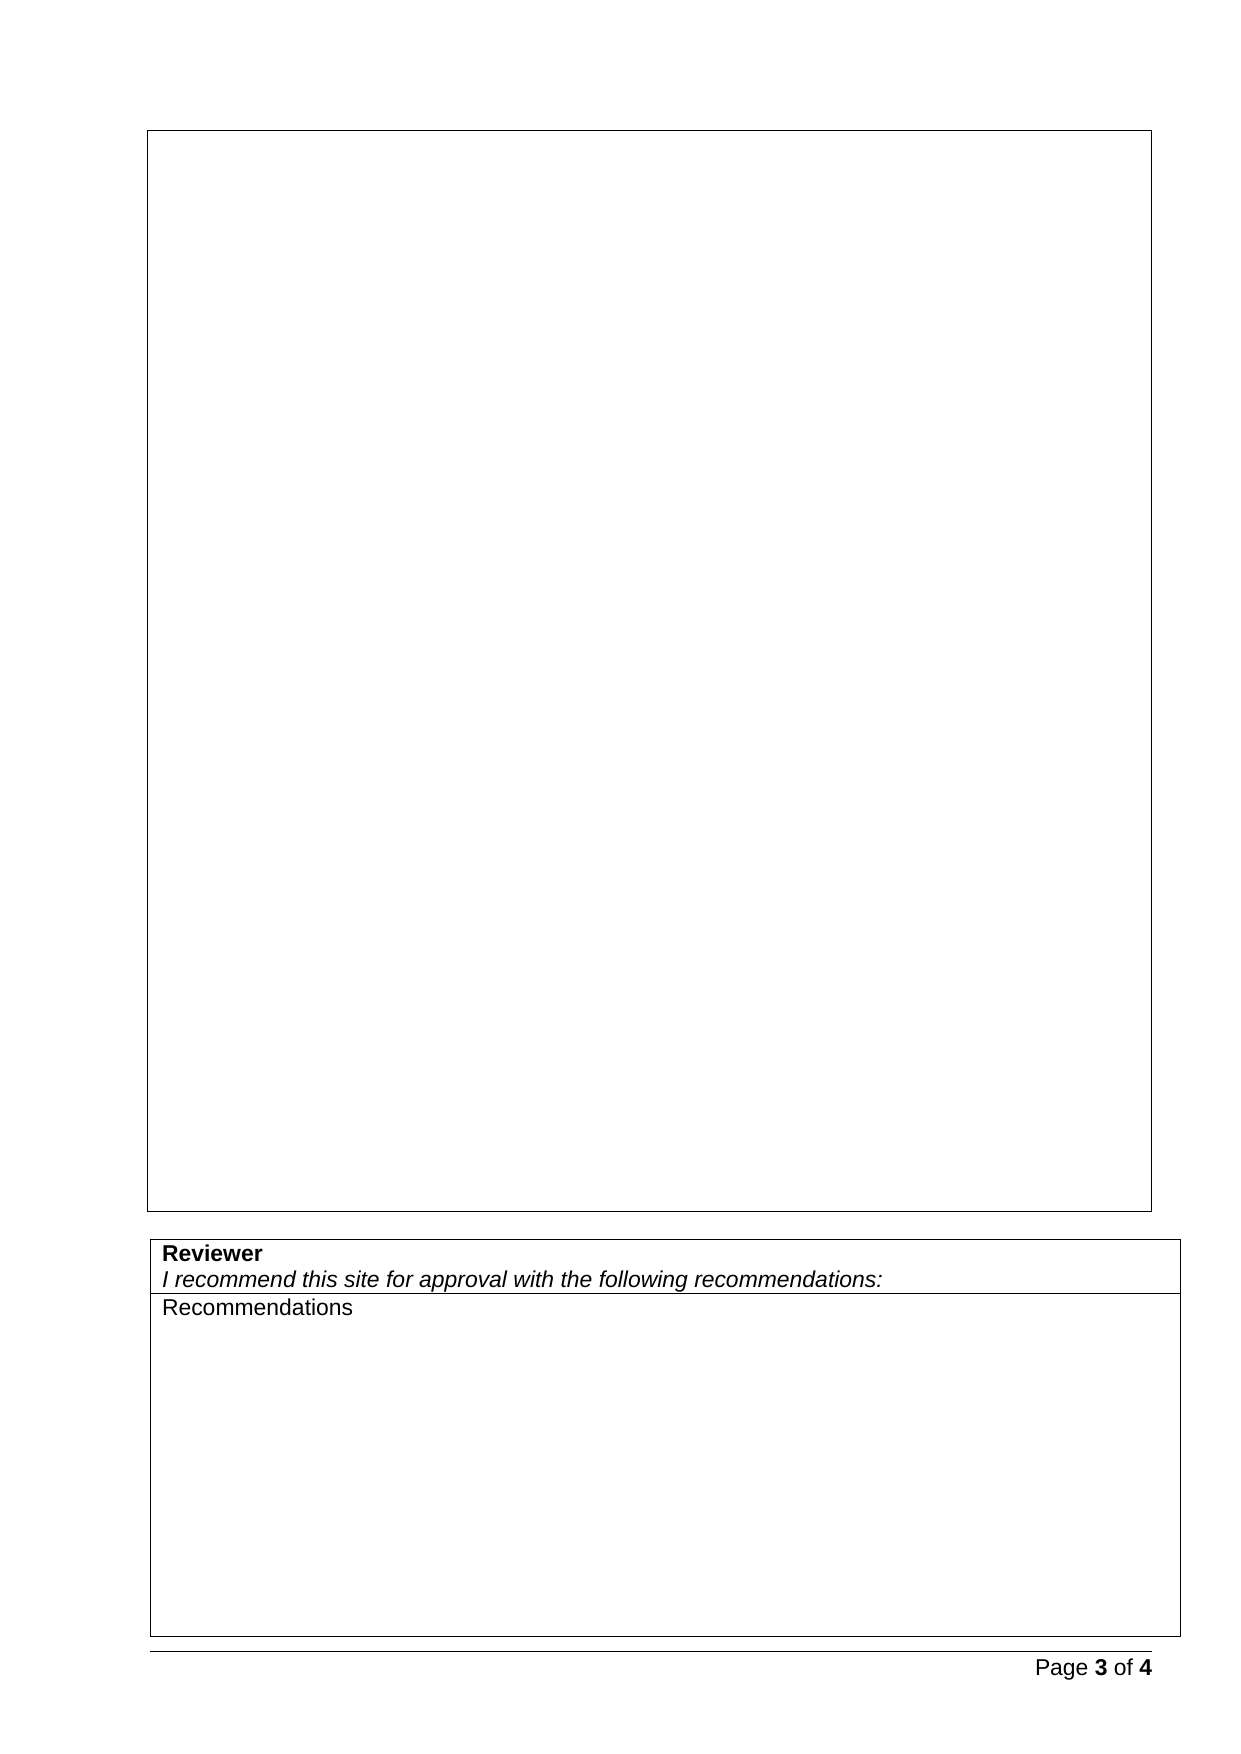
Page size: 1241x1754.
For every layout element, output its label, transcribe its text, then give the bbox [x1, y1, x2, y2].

table_cell Recommendations [151, 1294, 1180, 1636]
table_header Reviewer I recommend this site for approval with the following recommendations: [151, 1240, 1180, 1292]
table_header [148, 131, 1151, 1211]
